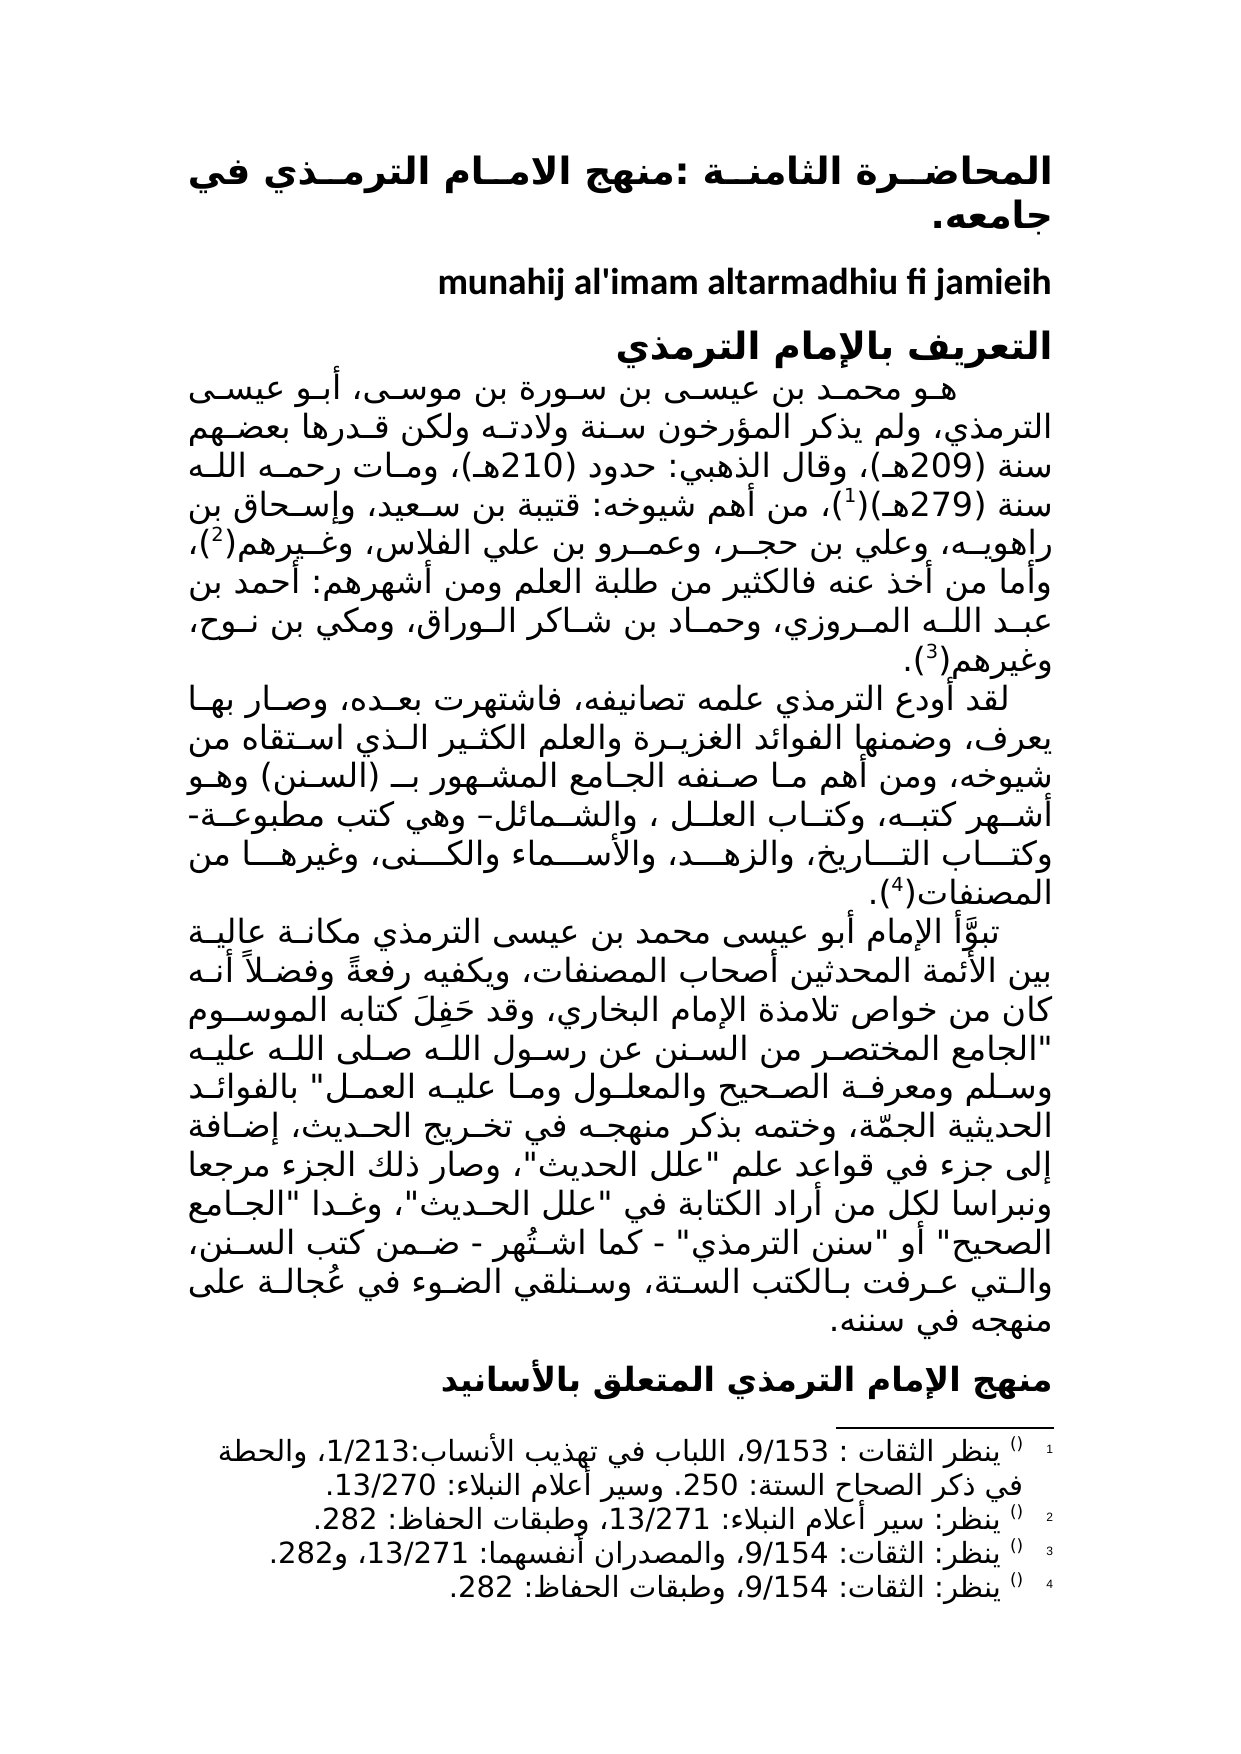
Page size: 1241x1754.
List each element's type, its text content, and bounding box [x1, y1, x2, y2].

text التعريف بالإمام الترمذي [187, 325, 1053, 368]
text لقد أودع الترمذي علمه تصانيفه، فاشتهرت بعده، وصار بها يعرف، وضمنها الفوائد الغزيرة والعلم الكثير الذي استقاه من شيوخه، ومن أهم ما صنفه الجامع المشهور بـ (السنن) وهو أشهر كتبه، وكتاب العلل ، والشمائل– وهي كتب مطبوعة- وكتاب التاريخ، والزهد، والأسماء والكنى، وغيرها من المصنفات(). [187, 679, 1053, 912]
text المحاضرة الثامنة :منهج الامام الترمذي في جامعه. [187, 150, 1053, 237]
text منهج الإمام الترمذي المتعلق بالأسانيد [187, 1361, 1053, 1399]
text munahij al'imam altarmadhiu fi jamieih [187, 258, 1053, 304]
text تبوَّأ الإمام أبو عيسى محمد بن عيسى الترمذي مكانة عالية بين الأئمة المحدثين أصحاب المصنفات، ويكفيه رفعةً وفضلاً أنه كان من خواص تلامذة الإمام البخاري، وقد حَفِلَ كتابه الموسوم "الجامع المختصر من السنن عن رسول الله صلى الله عليه وسلم ومعرفة الصحيح والمعلول وما عليه العمل" بالفوائد الحديثية الجمّة، وختمه بذكر منهجه في تخريج الحديث، إضافة إلى جزء في قواعد علم "علل الحديث"، وصار ذلك الجزء مرجعا ونبراسا لكل من أراد الكتابة في "علل الحديث"، وغدا "الجامع الصحيح" أو "سنن الترمذي" - كما اشتُهر - ضمن كتب السنن، والتي عرفت بالكتب الستة، وسنلقي الضوء في عُجالة على منهجه في سننه. [187, 912, 1053, 1340]
text هو محمد بن عيسى بن سورة بن موسى، أبو عيسى الترمذي، ولم يذكر المؤرخون سنة ولادته ولكن قدرها بعضهم سنة (209هـ)، وقال الذهبي: حدود (210هـ)، ومات رحمه الله سنة (279هـ)()، من أهم شيوخه: قتيبة بن سعيد، وإسحاق بن راهويه، وعلي بن حجر، وعمرو بن علي الفلاس، وغيرهم()، وأما من أخذ عنه فالكثير من طلبة العلم ومن أشهرهم: أحمد بن عبد الله المروزي، وحماد بن شاكر الوراق، ومكي بن نوح، وغيرهم(). [187, 368, 1053, 679]
